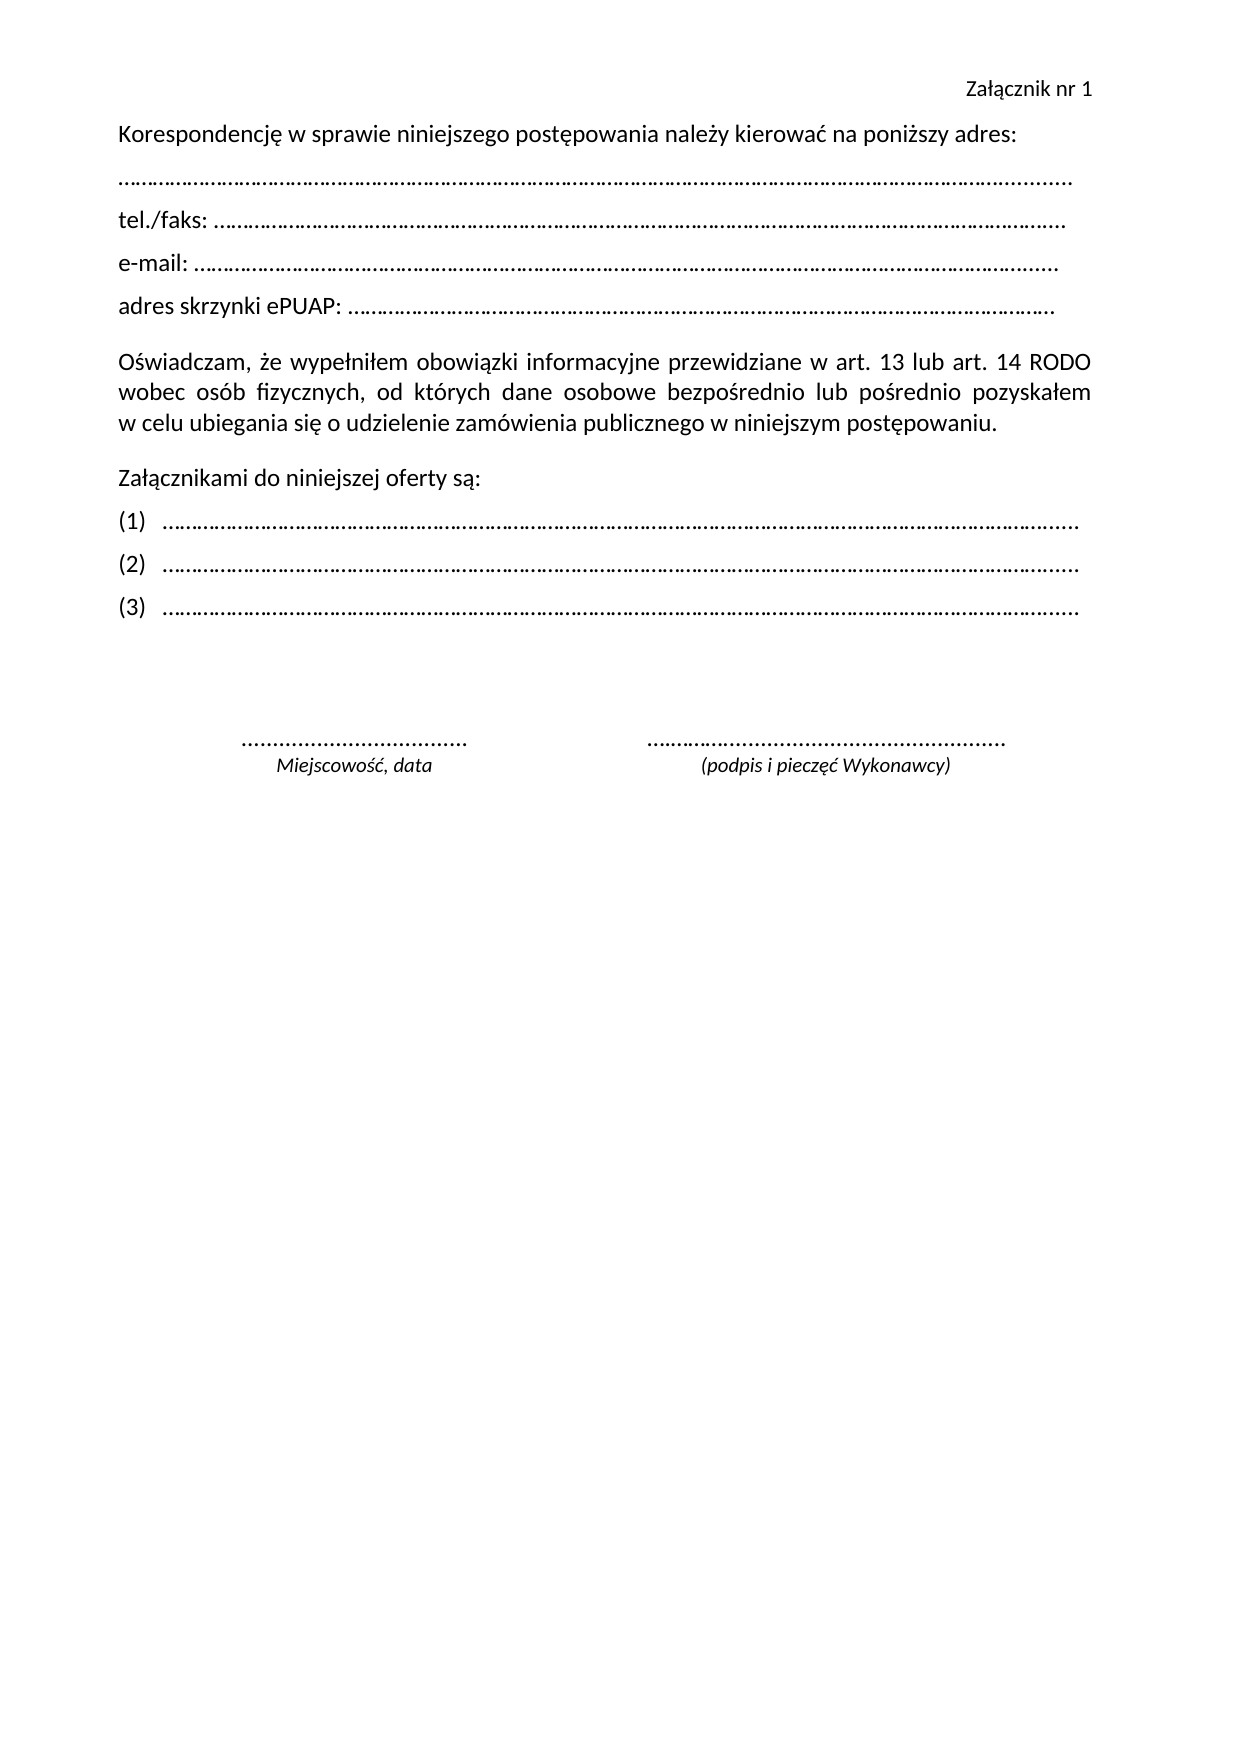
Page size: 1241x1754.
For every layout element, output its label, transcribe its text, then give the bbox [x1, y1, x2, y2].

text tel./faks: ……………………………………………………………………………………………………………………………….... [118, 204, 1092, 235]
list ………………………………………………………………………………………………………………………………………...... [118, 505, 1092, 536]
list ………………………………………………………………………………………………………………………………………...... [118, 591, 1092, 622]
text adres skrzynki ePUAP: …………………………………………………………………………………………………………… [118, 290, 1092, 321]
text e-mail: ………………………………………………………………………………………………………………………………...... [118, 247, 1092, 278]
text Miejscowość, data (podpis i pieczęć Wykonawcy) [118, 752, 1092, 778]
text Korespondencję w sprawie niniejszego postępowania należy kierować na poniższy adres: [118, 118, 1092, 149]
list ………………………………………………………………………………………………………………………………………...... [118, 548, 1092, 579]
text Oświadczam, że wypełniłem obowiązki informacyjne przewidziane w art. 13 lub art. 14 RODO wobec osób fizycznych, od których dane osobowe bezpośrednio lub pośrednio pozyskałem w celu ubiegania się o udzielenie zamówienia publicznego w niniejszym postępowaniu. [118, 346, 1092, 437]
text ………………………………………………………………………………………………………………………………………............ [118, 161, 1092, 192]
text Załącznikami do niniejszej oferty są: [118, 462, 1092, 493]
text .................................... ….………............................................. [118, 722, 1092, 752]
